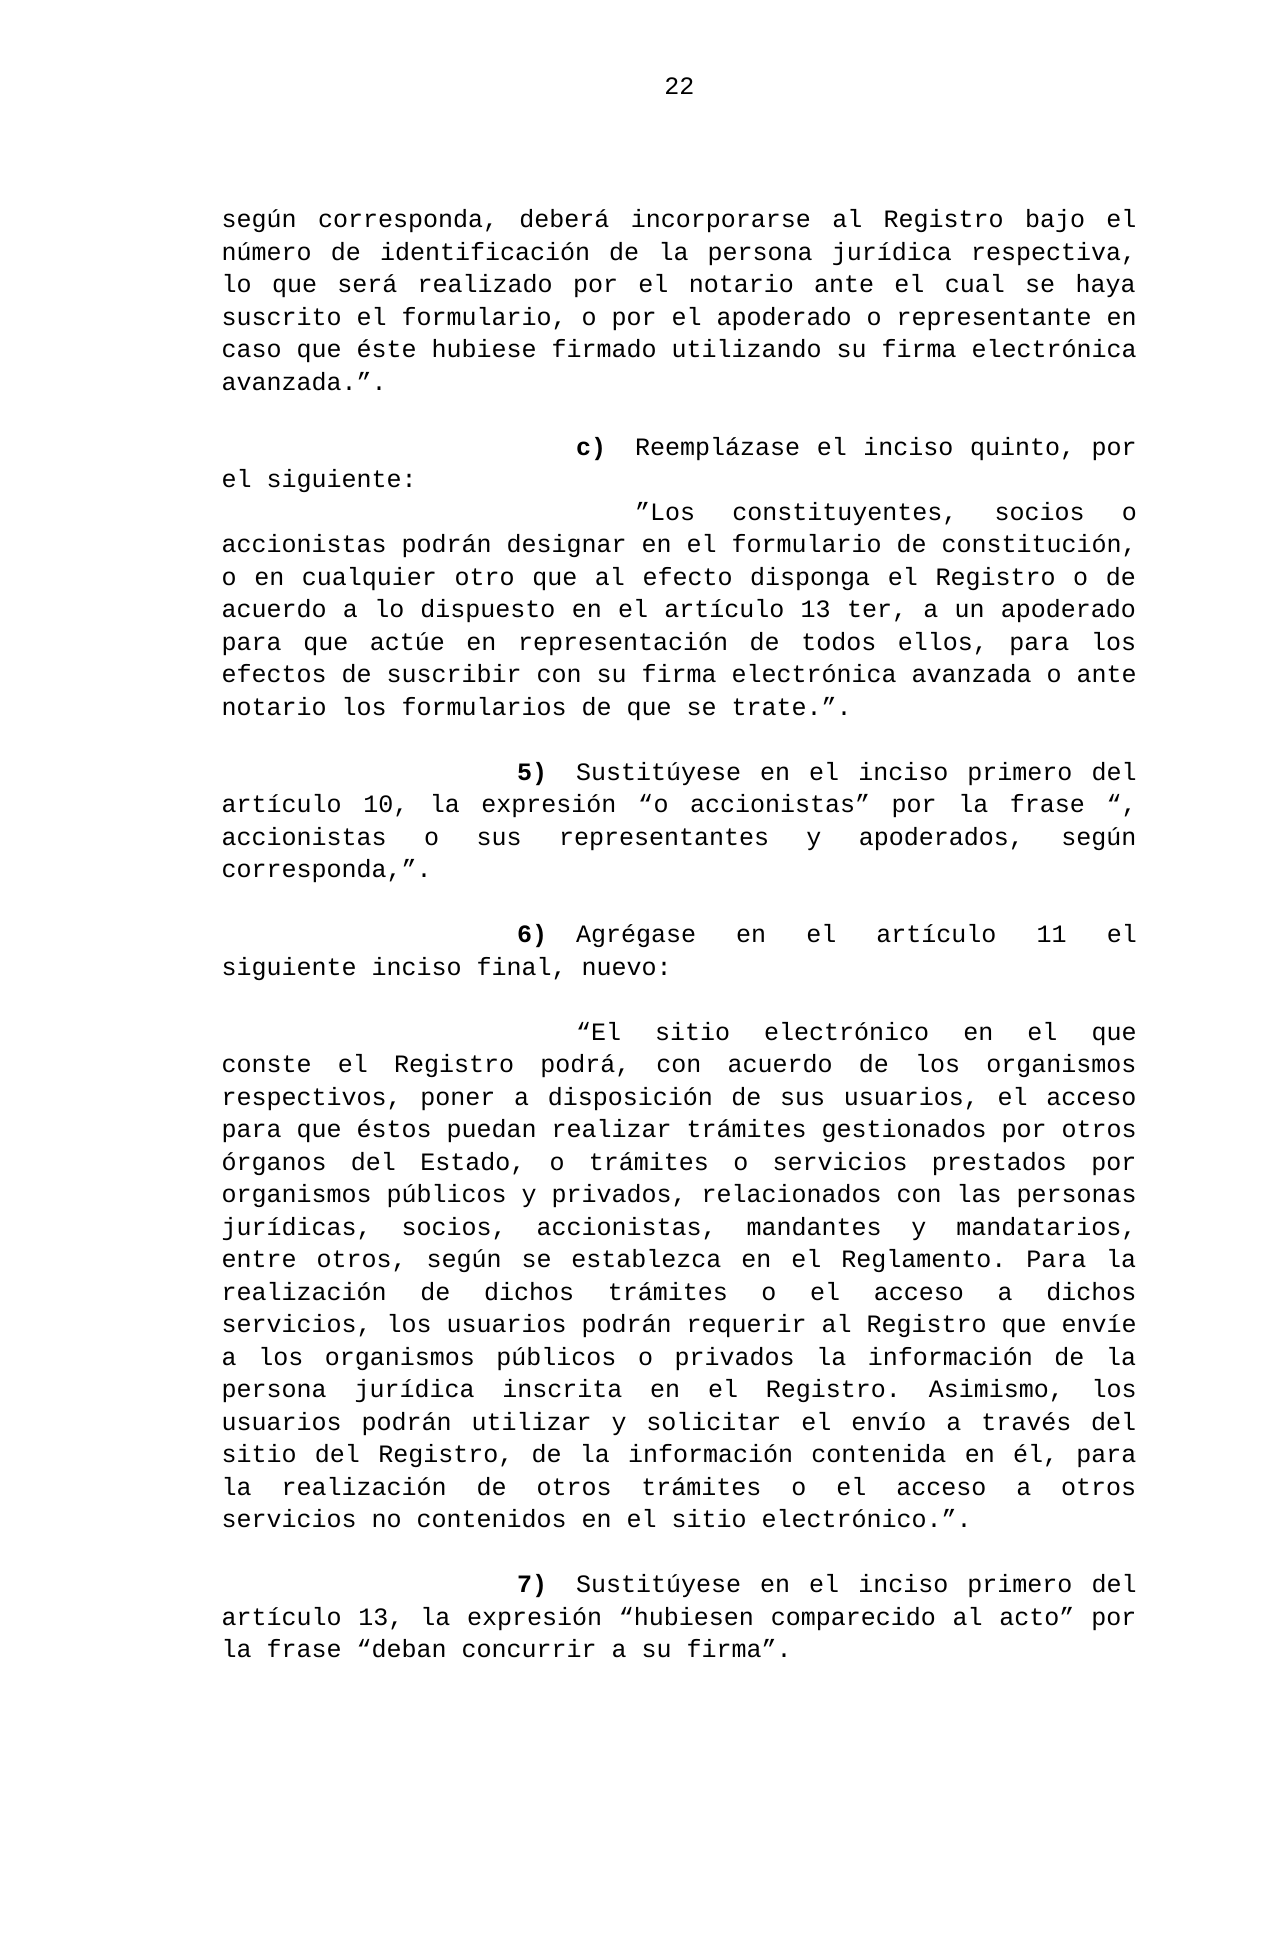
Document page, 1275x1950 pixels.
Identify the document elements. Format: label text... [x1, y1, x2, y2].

list Sustitúyese en el inciso primero del artículo 13, la expresión “hubiesen comparecido al acto” por la frase “deban concurrir a su firma”. [221, 1572, 1137, 1665]
text “El sitio electrónico en el que conste el Registro podrá, con acuerdo de los organismos respectivos, poner a disposición de sus usuarios, el acceso para que éstos puedan realizar trámites gestionados por otros órganos del Estado, o trámites o servicios prestados por organismos públicos y privados, relacionados con las personas jurídicas, socios, accionistas, mandantes y mandatarios, entre otros, según se establezca en el Reglamento. Para la realización de dichos trámites o el acceso a dichos servicios, los usuarios podrán requerir al Registro que envíe a los organismos públicos o privados la información de la persona jurídica inscrita en el Registro. Asimismo, los usuarios podrán utilizar y solicitar el envío a través del sitio del Registro, de la información contenida en él, para la realización de otros trámites o el acceso a otros servicios no contenidos en el sitio electrónico.”. [221, 1019, 1137, 1535]
list Sustitúyese en el inciso primero del artículo 10, la expresión “o accionistas” por la frase “, accionistas o sus representantes y apoderados, según corresponda,”. [221, 759, 1137, 885]
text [221, 207, 1137, 398]
text ”Los constituyentes, socios o accionistas podrán designar en el formulario de constitución, o en cualquier otro que al efecto disponga el Registro o de acuerdo a lo dispuesto en el artículo 13 ter, a un apoderado para que actúe en representación de todos ellos, para los efectos de suscribir con su firma electrónica avanzada o ante notario los formularios de que se trate.”. [221, 499, 1137, 723]
list Agrégase en el artículo 11 el siguiente inciso final, nuevo: [221, 922, 1137, 983]
list Reemplázase el inciso quinto, por el siguiente: [221, 434, 1137, 495]
